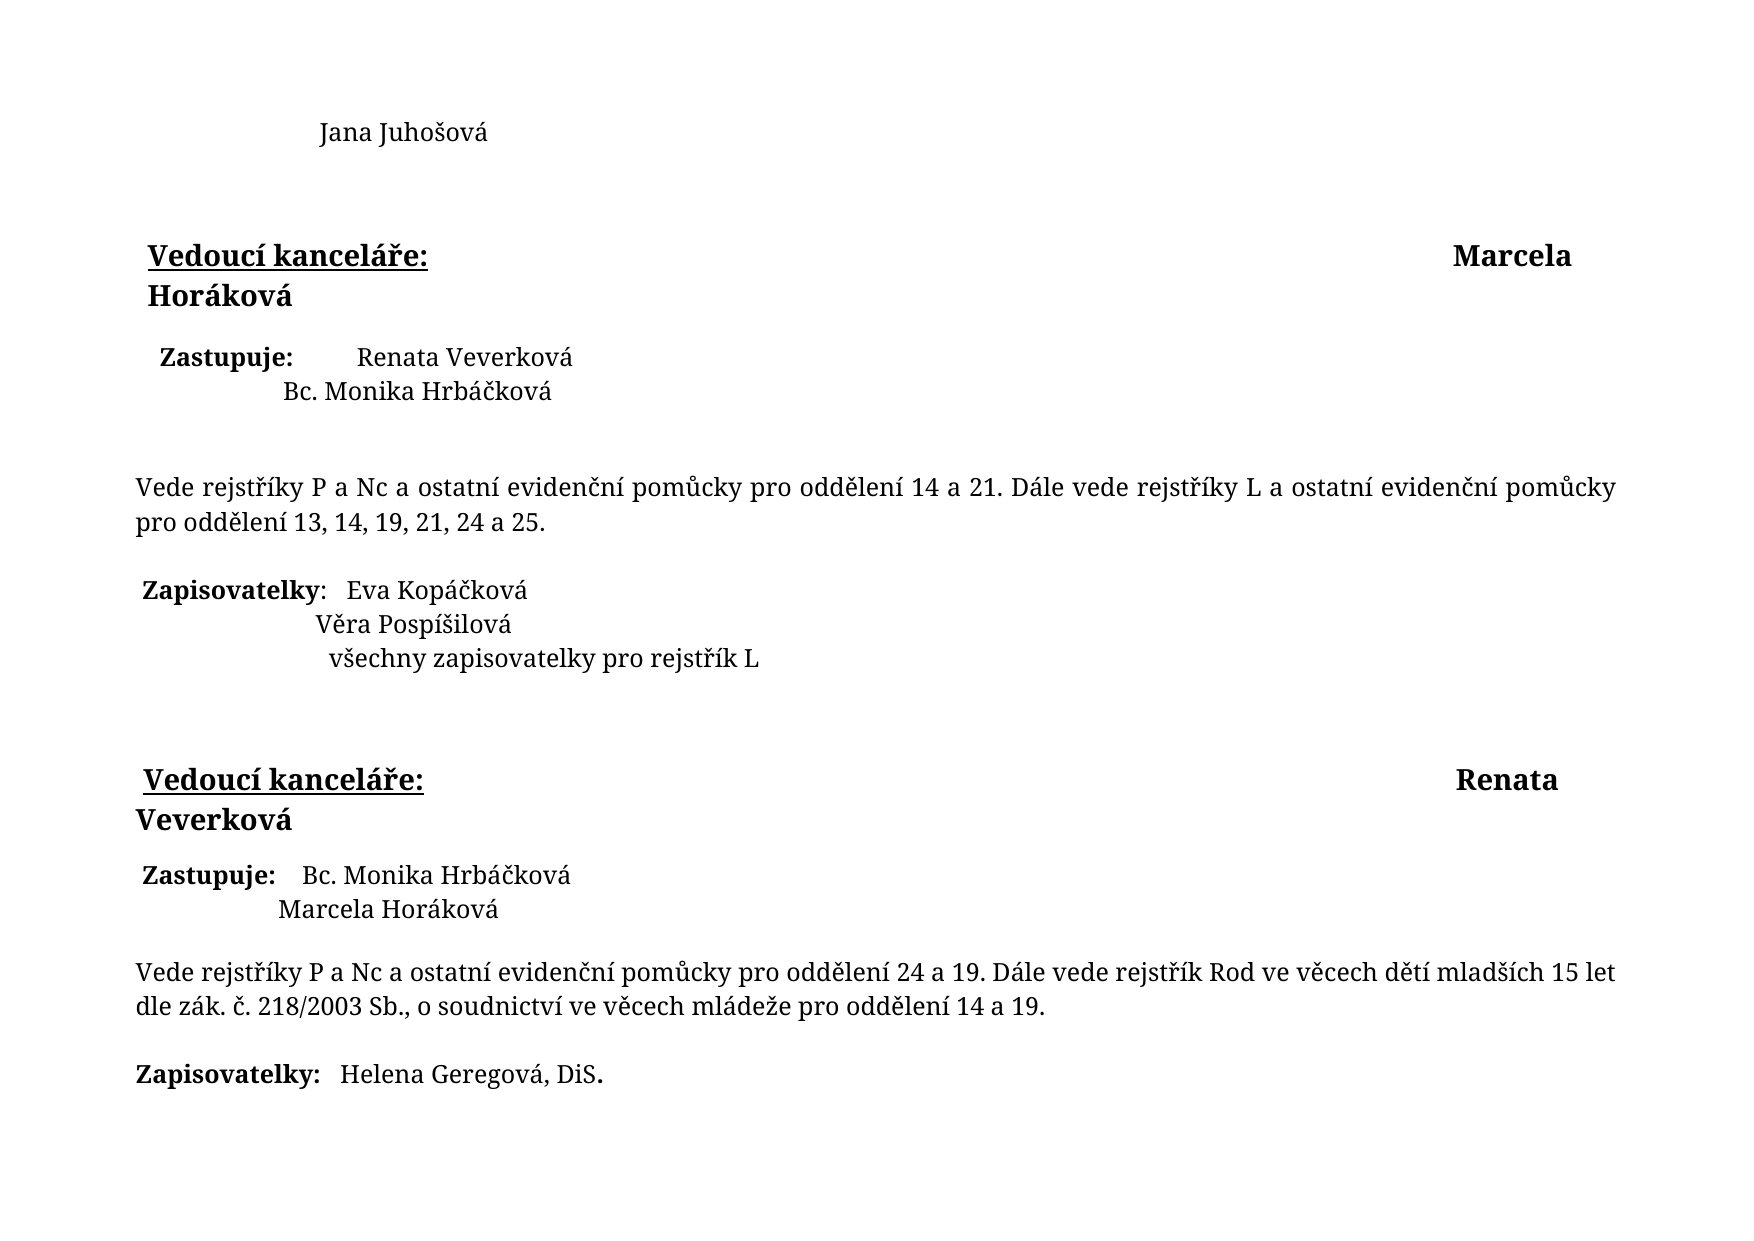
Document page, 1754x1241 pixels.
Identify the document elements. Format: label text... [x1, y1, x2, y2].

subtitle Vedoucí kanceláře: Marcela Horáková [147, 235, 1607, 315]
text Věra Pospíšilová [135, 606, 1618, 640]
text Zapisovatelky: Eva Kopáčková [135, 572, 1618, 606]
text Bc. Monika Hrbáčková [135, 373, 1618, 407]
text Zastupuje: Renata Veverková [147, 339, 1618, 373]
text Vede rejstříky P a Nc a ostatní evidenční pomůcky pro oddělení 24 a 19. Dále vede rejstřík Rod ve věcech dětí mladších 15 let dle zák. č. 218/2003 Sb., o soudnictví ve věcech mládeže pro oddělení 14 a 19. [135, 955, 1618, 1023]
text Vede rejstříky P a Nc a ostatní evidenční pomůcky pro oddělení 14 a 21. Dále vede rejstříky L a ostatní evidenční pomůcky pro oddělení 13, 14, 19, 21, 24 a 25. [135, 470, 1618, 538]
subtitle Vedoucí kanceláře: Renata Veverková [135, 760, 1607, 839]
text Zapisovatelky: Helena Geregová, DiS. [135, 1057, 1618, 1091]
text Zastupuje: Bc. Monika Hrbáčková [135, 858, 1618, 892]
text Marcela Horáková [135, 892, 1618, 926]
text Jana Juhošová [135, 114, 1618, 149]
text všechny zapisovatelky pro rejstřík L [147, 640, 1618, 674]
